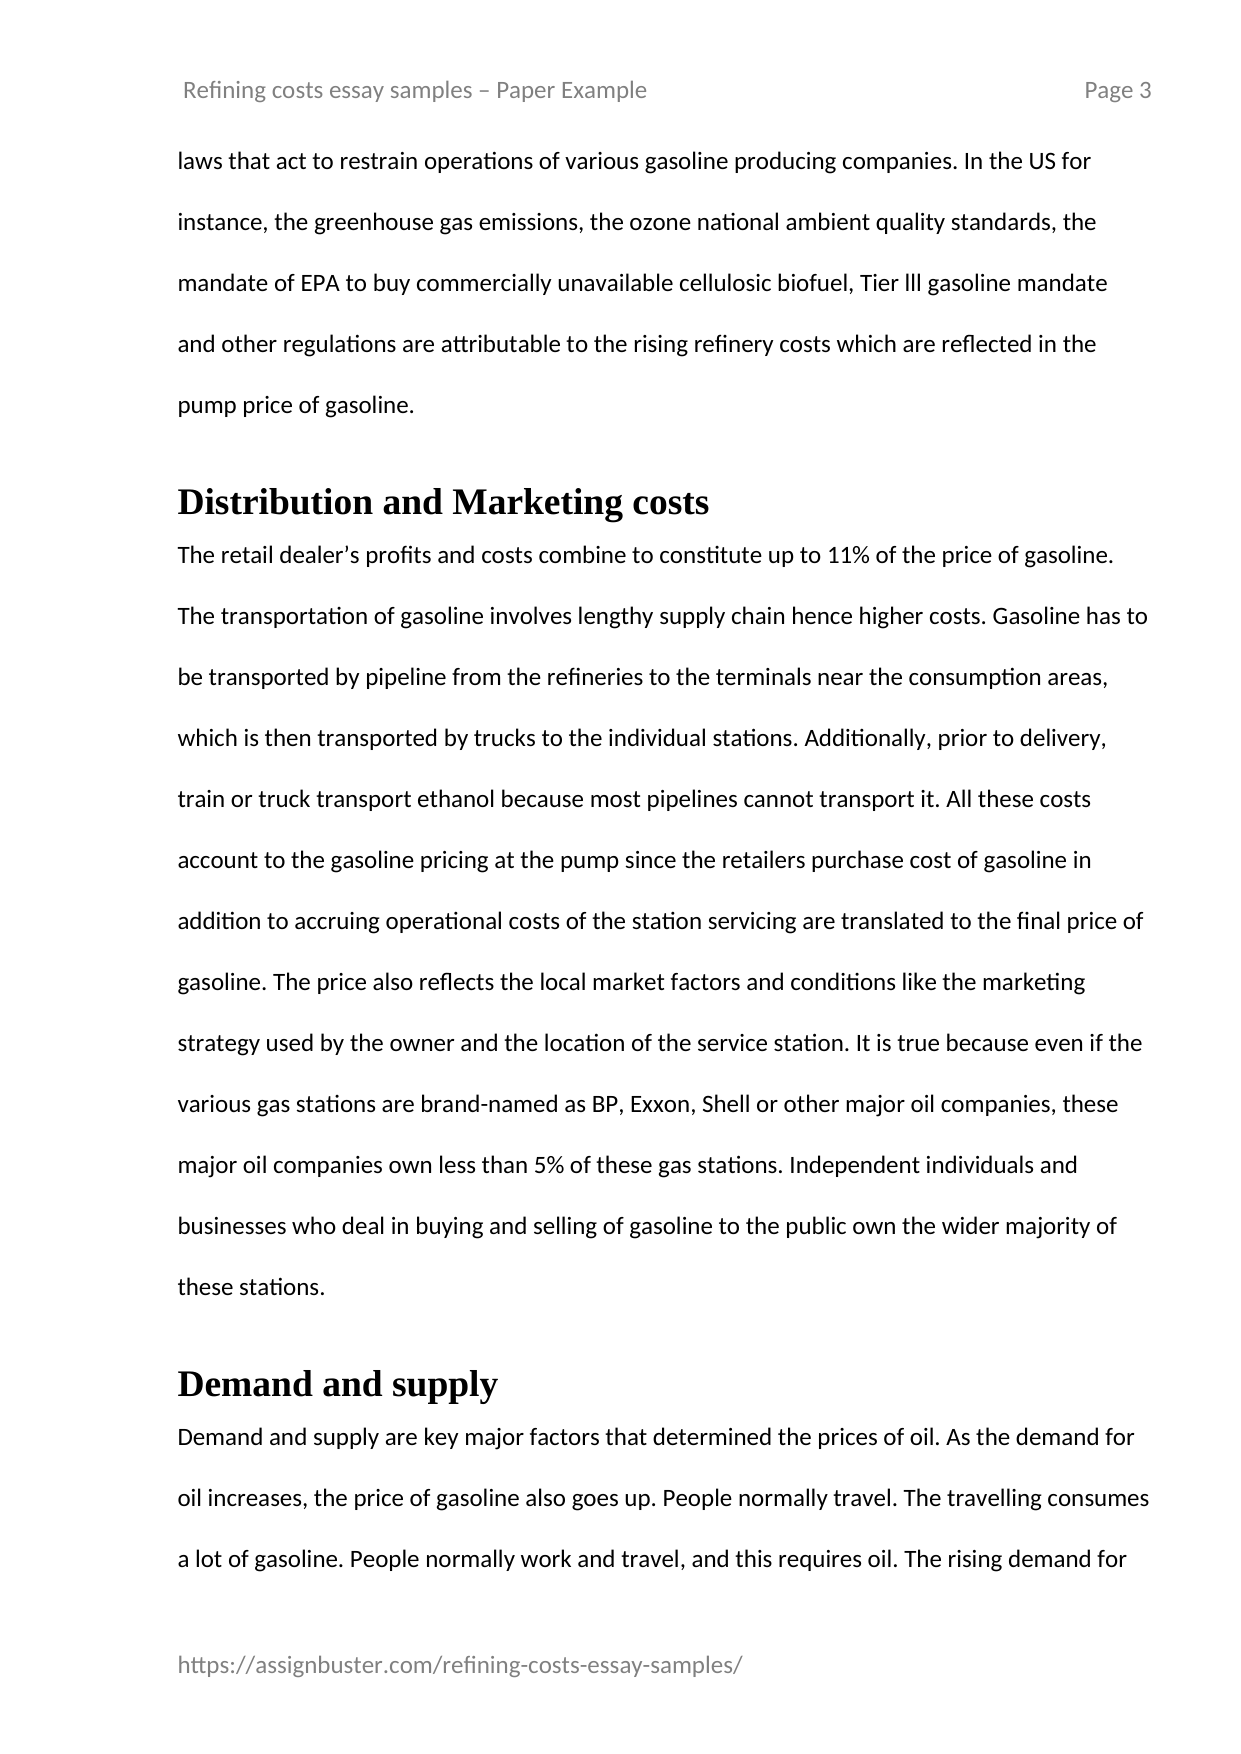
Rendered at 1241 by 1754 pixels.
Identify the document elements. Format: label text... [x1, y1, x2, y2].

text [177, 145, 1152, 420]
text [177, 1421, 1152, 1573]
text The retail dealer’s profits and costs combine to constitute up to 11% of the price of gasoline. The transportation of gasoline involves lengthy supply chain hence higher costs. Gasoline has to be transported by pipeline from the refineries to the terminals near the consumption areas, which is then transported by trucks to the individual stations. Additionally, prior to delivery, train or truck transport ethanol because most pipelines cannot transport it. All these costs account to the gasoline pricing at the pump since the retailers purchase cost of gasoline in addition to accruing operational costs of the station servicing are translated to the final price of gasoline. The price also reflects the local market factors and conditions like the marketing strategy used by the owner and the location of the service station. It is true because even if the various gas stations are brand-named as BP, Exxon, Shell or other major oil companies, these major oil companies own less than 5% of these gas stations. Independent individuals and businesses who deal in buying and selling of gasoline to the public own the wider majority of these stations. [177, 539, 1152, 1302]
subtitle Distribution and Marketing costs [177, 480, 1152, 523]
subtitle Demand and supply [177, 1362, 1152, 1405]
